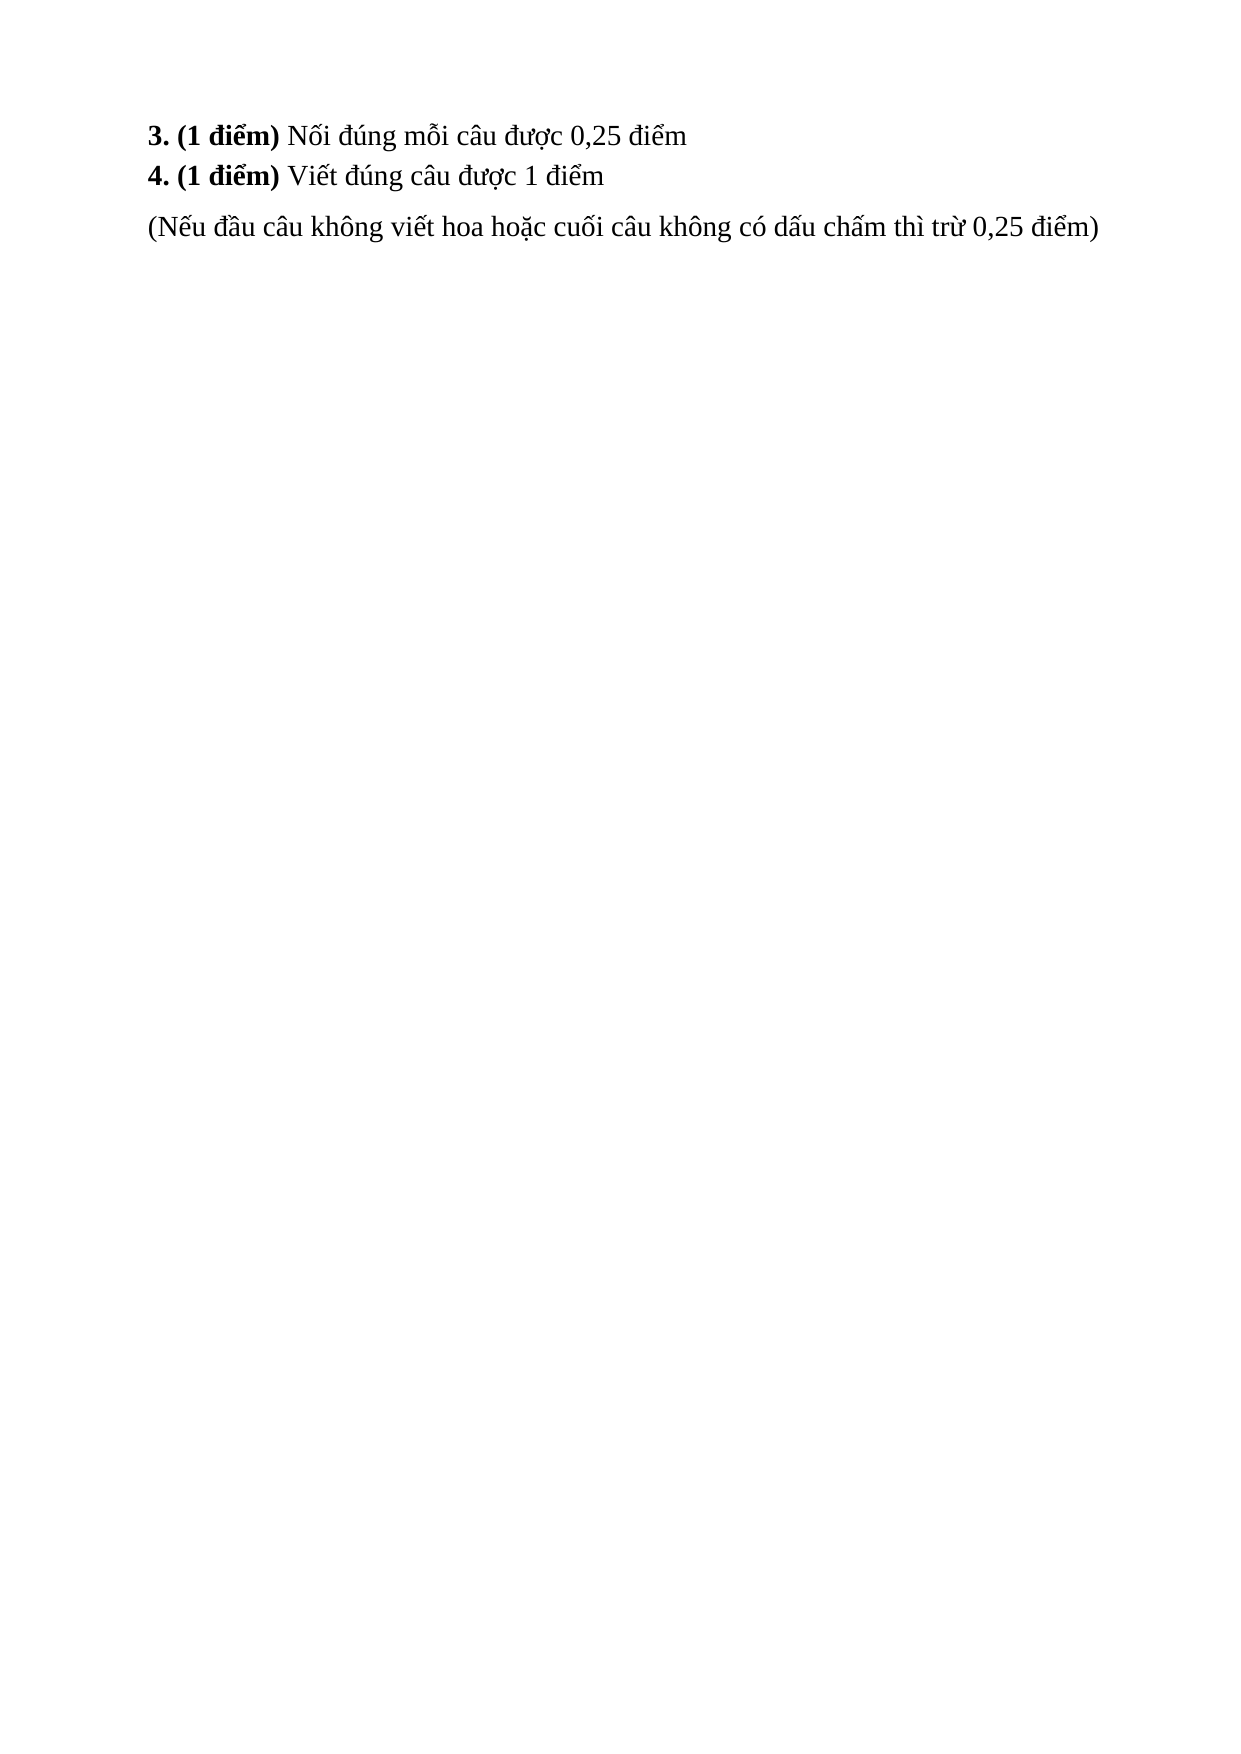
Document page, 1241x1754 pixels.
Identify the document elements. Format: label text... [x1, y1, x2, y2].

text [148, 209, 1196, 242]
text 4. (1 điểm) Viết đúng câu được 1 điểm [148, 158, 1196, 192]
text 3. (1 điểm) Nối đúng mỗi câu được 0,25 điểm [148, 118, 1196, 152]
